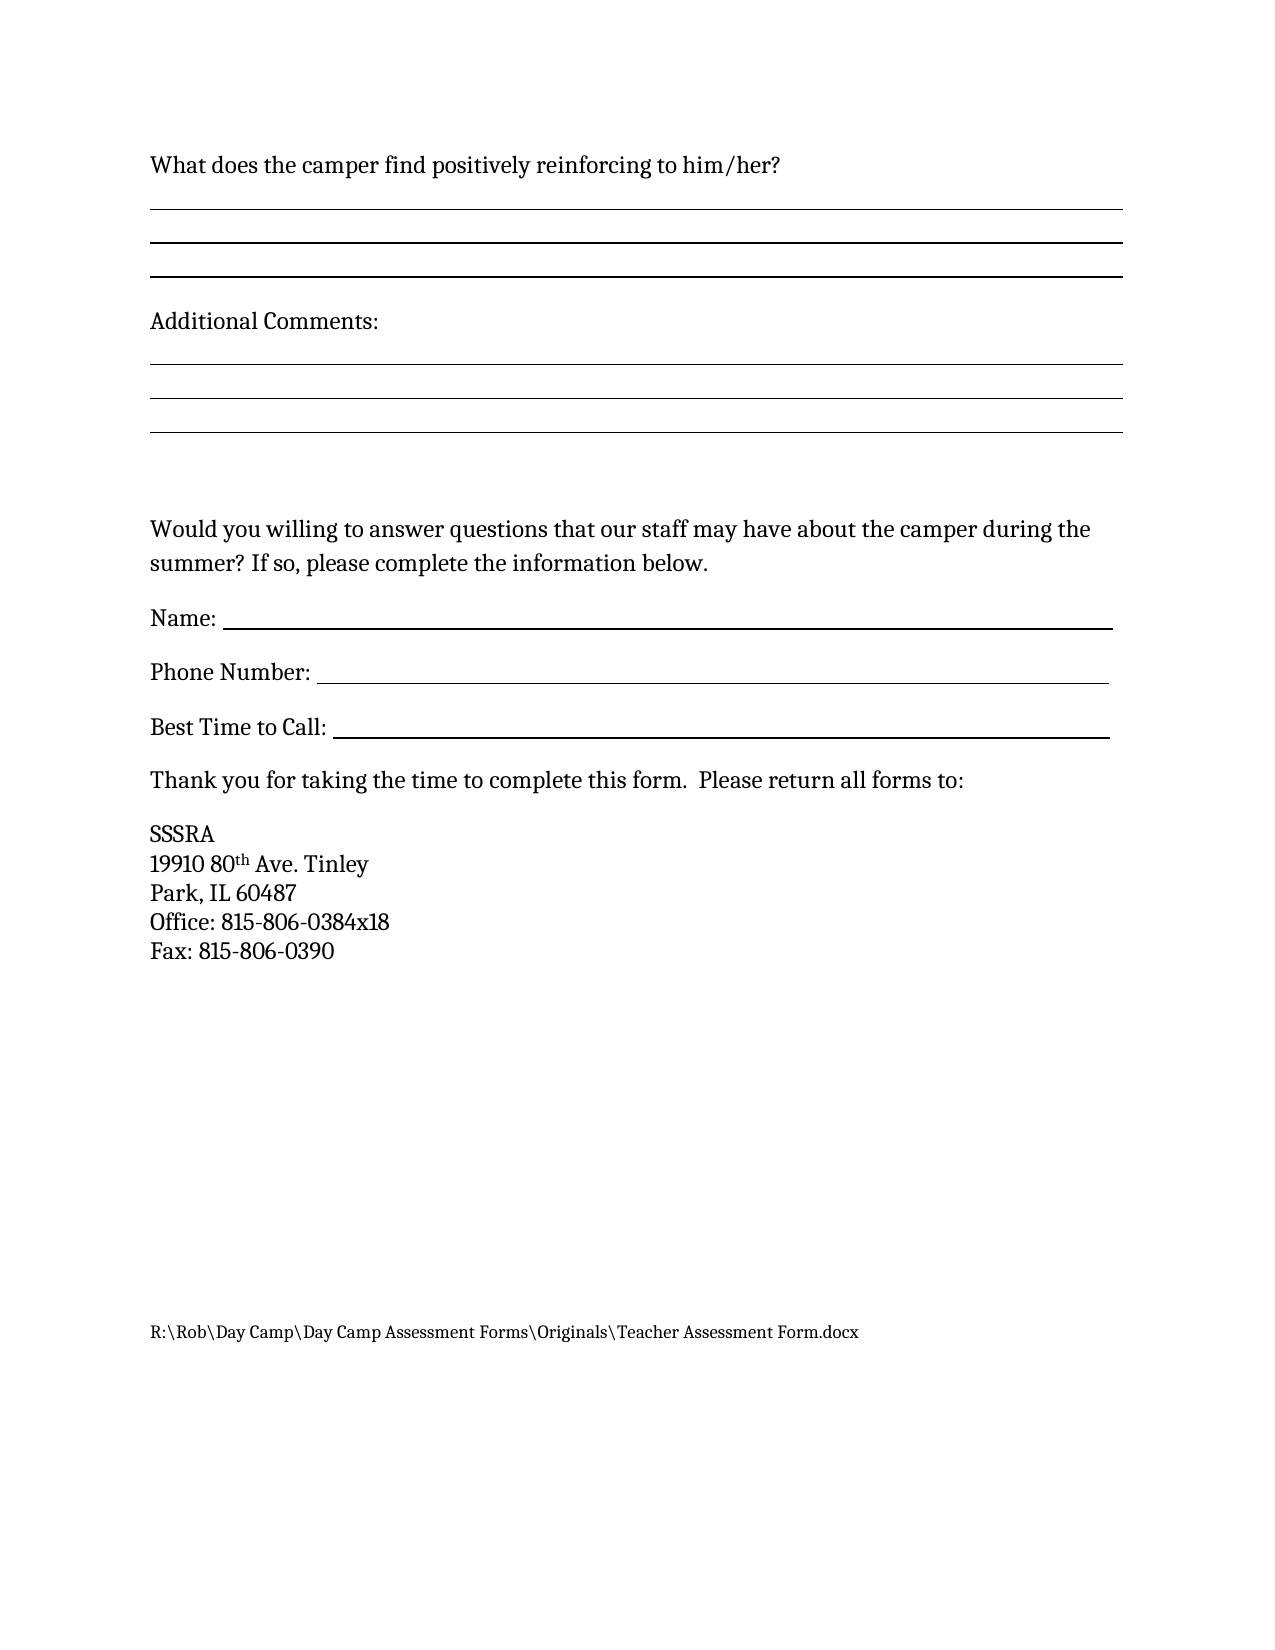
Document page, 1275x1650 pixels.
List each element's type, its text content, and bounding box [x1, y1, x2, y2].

text SSSRA [150, 820, 1127, 849]
text Fax: 815-806-0390 [150, 936, 1127, 965]
text Name: [150, 602, 1127, 631]
text Additional Comments: [150, 305, 1127, 334]
text Would you willing to answer questions that our staff may have about the camper during the summer? If so, please complete the information below. [150, 515, 1092, 577]
text What does the camper find positively reinforcing to him/her? [150, 149, 1127, 178]
text Thank you for taking the time to complete this form. Please return all forms to: [150, 766, 1127, 795]
text Phone Number: [150, 657, 1127, 685]
text R:\Rob\Day Camp\Day Camp Assessment Forms\Originals\Teacher Assessment Form.docx [150, 1322, 1127, 1343]
text Best Time to Call: [150, 711, 1127, 740]
text 19910 80th Ave. Tinley Park, IL 60487 [150, 849, 386, 907]
text Office: 815-806-0384x18 [150, 907, 1127, 936]
